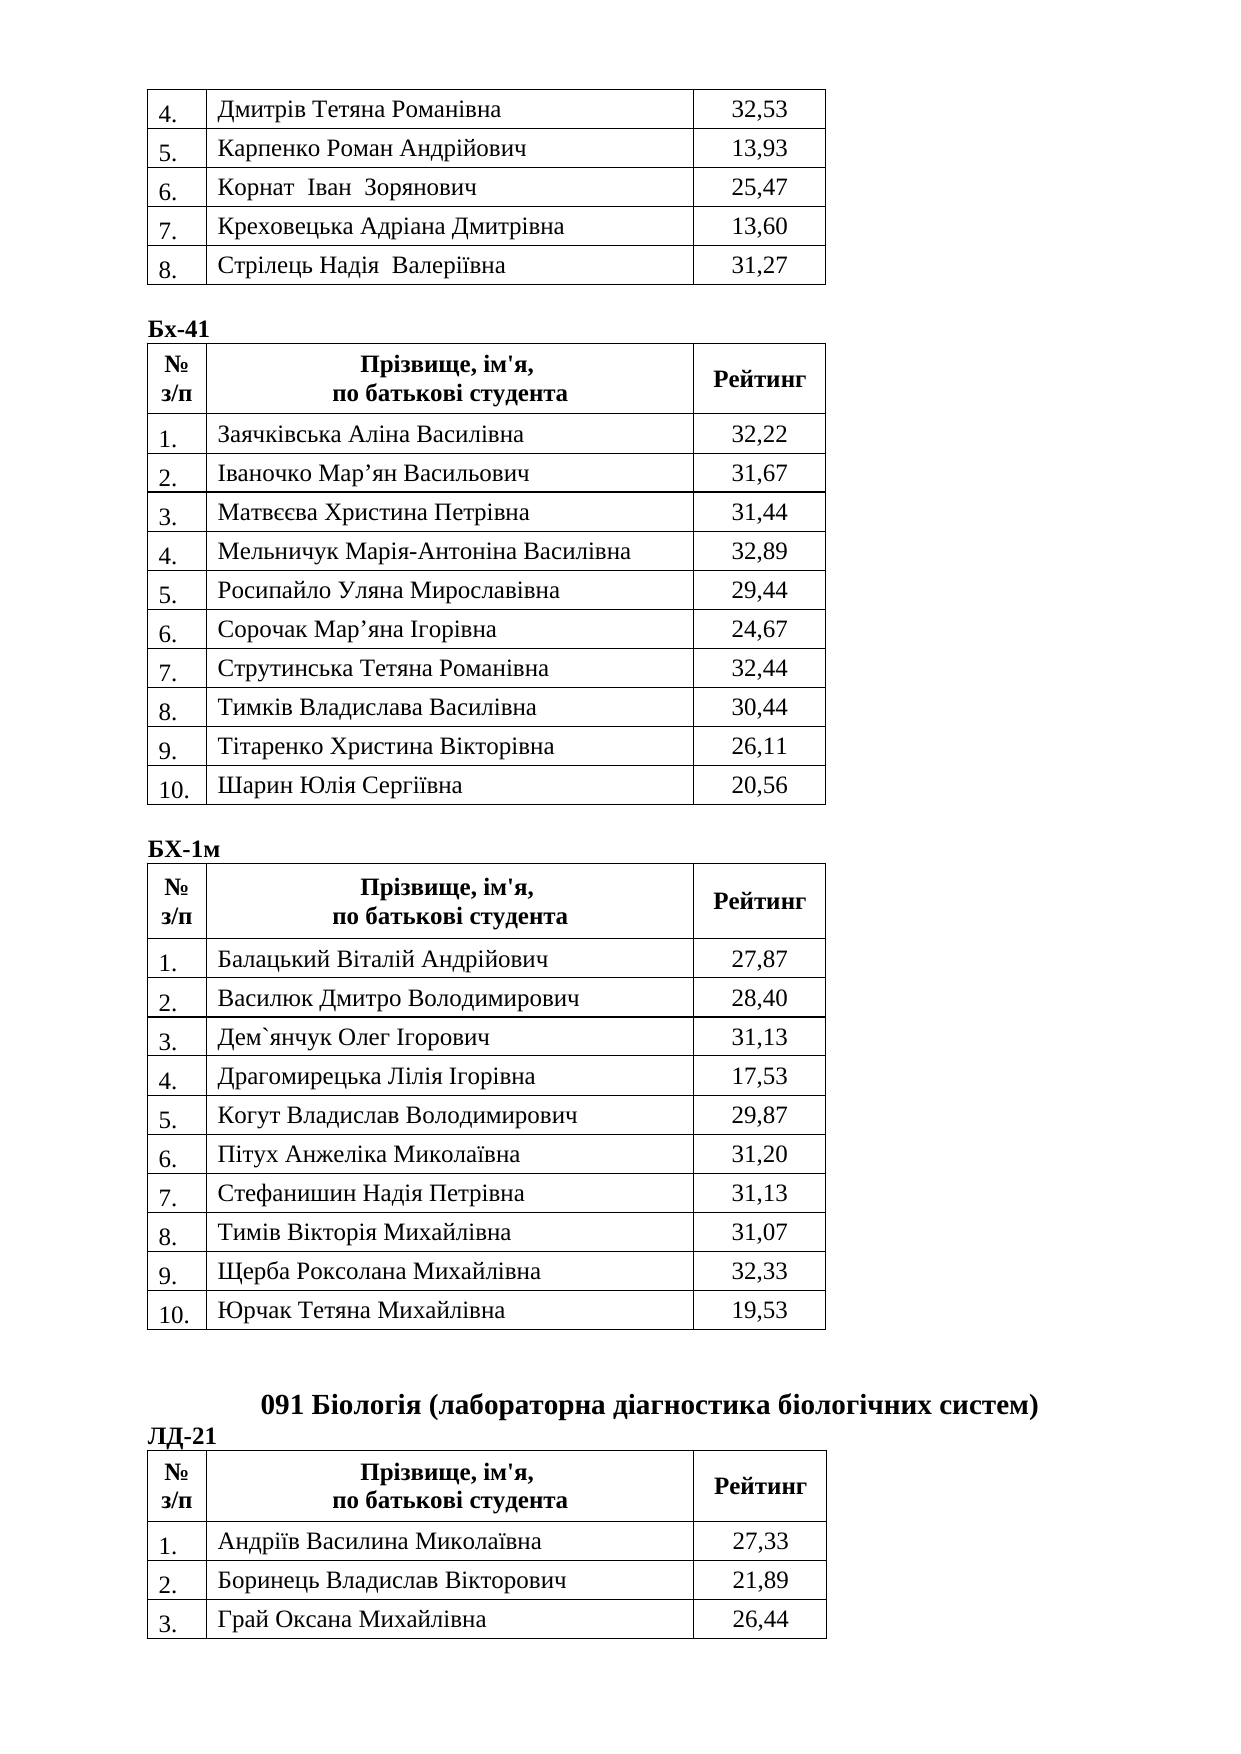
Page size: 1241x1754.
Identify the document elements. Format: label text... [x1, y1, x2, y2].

table_cell 24,67 [694, 610, 825, 648]
table_header № з/п [148, 344, 206, 413]
table_cell Заячківська Аліна Василівна [207, 414, 693, 452]
table_cell Андріїв Василина Миколаївна [207, 1522, 693, 1560]
table_cell 4. [148, 532, 206, 569]
table_cell Карпенко Роман Андрійович [207, 129, 693, 167]
table_cell 20,56 [694, 766, 825, 804]
table_cell Драгомирецька Лілія Ігорівна [207, 1056, 693, 1094]
table_cell 26,11 [694, 727, 825, 765]
table_cell Когут Владислав Володимирович [207, 1096, 693, 1133]
text 091 Біологія (лабораторна діагностика біологічних систем) [148, 1387, 1152, 1421]
table_cell Шарин Юлія Сергіївна [207, 766, 693, 804]
table_header Рейтинг [694, 344, 825, 413]
table_cell 32,89 [694, 532, 825, 569]
table_cell 31,13 [694, 1174, 825, 1212]
table_cell Креховецька Адріана Дмитрівна [207, 207, 693, 245]
table_cell Мельничук Марія-Антоніна Василівна [207, 532, 693, 569]
table_cell Василюк Дмитро Володимирович [207, 978, 693, 1016]
table_header Рейтинг [694, 864, 825, 938]
table_cell 2. [148, 1561, 206, 1599]
table_cell 32,22 [694, 414, 825, 452]
table_cell 27,87 [694, 939, 825, 977]
text Бх-41 [148, 314, 1152, 342]
table_cell 6. [148, 168, 206, 206]
table_cell Грай Оксана Михайлівна [207, 1600, 693, 1638]
table_cell 13,93 [694, 129, 825, 167]
table_cell 7. [148, 649, 206, 687]
table_cell Корнат Іван Зорянович [207, 168, 693, 206]
table_cell Пітух Анжеліка Миколаївна [207, 1135, 693, 1173]
table_cell Щерба Роксолана Михайлівна [207, 1252, 693, 1290]
table_cell 13,60 [694, 207, 825, 245]
table_cell 5. [148, 129, 206, 167]
table_header Прізвище, ім'я, по батькові студента [207, 864, 693, 938]
table_cell 6. [148, 1135, 206, 1173]
table_header № з/п [148, 1451, 206, 1521]
table_cell Струтинська Тетяна Романівна [207, 649, 693, 687]
table_cell 31,67 [694, 454, 825, 491]
table_cell 8. [148, 688, 206, 726]
table_cell 31,27 [694, 246, 825, 284]
table_cell Дем`янчук Олег Ігорович [207, 1018, 693, 1055]
table_cell 1. [148, 939, 206, 977]
table_cell 4. [148, 1056, 206, 1094]
table_cell 7. [148, 1174, 206, 1212]
table_cell Росипайло Уляна Мирославівна [207, 571, 693, 609]
table_cell 31,13 [694, 1018, 825, 1055]
table_cell 5. [148, 571, 206, 609]
table_cell 29,44 [694, 571, 825, 609]
table_cell Тимків Владислава Василівна [207, 688, 693, 726]
table_cell 25,47 [694, 168, 825, 206]
table_cell 9. [148, 1252, 206, 1290]
text ЛД-21 [148, 1421, 1152, 1450]
table_cell 2. [148, 978, 206, 1016]
table_cell 8. [148, 1213, 206, 1251]
table_cell 9. [148, 727, 206, 765]
table_cell 10. [148, 1291, 206, 1329]
table_cell Боринець Владислав Вікторович [207, 1561, 693, 1599]
table_cell Стрілець Надія Валеріївна [207, 246, 693, 284]
table_cell 17,53 [694, 1056, 825, 1094]
table_cell 3. [148, 493, 206, 531]
table_header Рейтинг [694, 1451, 826, 1521]
table_cell 3. [148, 1018, 206, 1055]
table_cell 32,44 [694, 649, 825, 687]
table_cell 32,33 [694, 1252, 825, 1290]
table_cell 32,53 [694, 90, 825, 128]
table_cell 30,44 [694, 688, 825, 726]
table_cell 21,89 [694, 1561, 826, 1599]
table_cell 26,44 [694, 1600, 826, 1638]
table_cell 6. [148, 610, 206, 648]
table_cell 31,44 [694, 493, 825, 531]
table_cell 7. [148, 207, 206, 245]
table_cell Іваночко Мар’ян Васильович [207, 454, 693, 491]
table_cell 10. [148, 766, 206, 804]
table_cell 31,07 [694, 1213, 825, 1251]
table_cell 1. [148, 414, 206, 452]
table_cell Юрчак Тетяна Михайлівна [207, 1291, 693, 1329]
table_cell 29,87 [694, 1096, 825, 1133]
table_cell 8. [148, 246, 206, 284]
table_header № з/п [148, 864, 206, 938]
table_cell 3. [148, 1600, 206, 1638]
table_cell 1. [148, 1522, 206, 1560]
table_cell Тимів Вікторія Михайлівна [207, 1213, 693, 1251]
table_cell 2. [148, 454, 206, 491]
table_header Прізвище, ім'я, по батькові студента [207, 1451, 693, 1521]
table_header Прізвище, ім'я, по батькові студента [207, 344, 693, 413]
table_cell Тітаренко Христина Вікторівна [207, 727, 693, 765]
table_cell Балацький Віталій Андрійович [207, 939, 693, 977]
table_cell Дмитрів Тетяна Романівна [207, 90, 693, 128]
table_cell 19,53 [694, 1291, 825, 1329]
table_cell 28,40 [694, 978, 825, 1016]
table_cell Матвєєва Христина Петрівна [207, 493, 693, 531]
table_cell 27,33 [694, 1522, 826, 1560]
table_cell Стефанишин Надія Петрівна [207, 1174, 693, 1212]
text БХ-1м [148, 834, 1152, 862]
table_cell Сорочак Мар’яна Ігорівна [207, 610, 693, 648]
table_cell 31,20 [694, 1135, 825, 1173]
table_cell 5. [148, 1096, 206, 1133]
table_cell 4. [148, 90, 206, 128]
